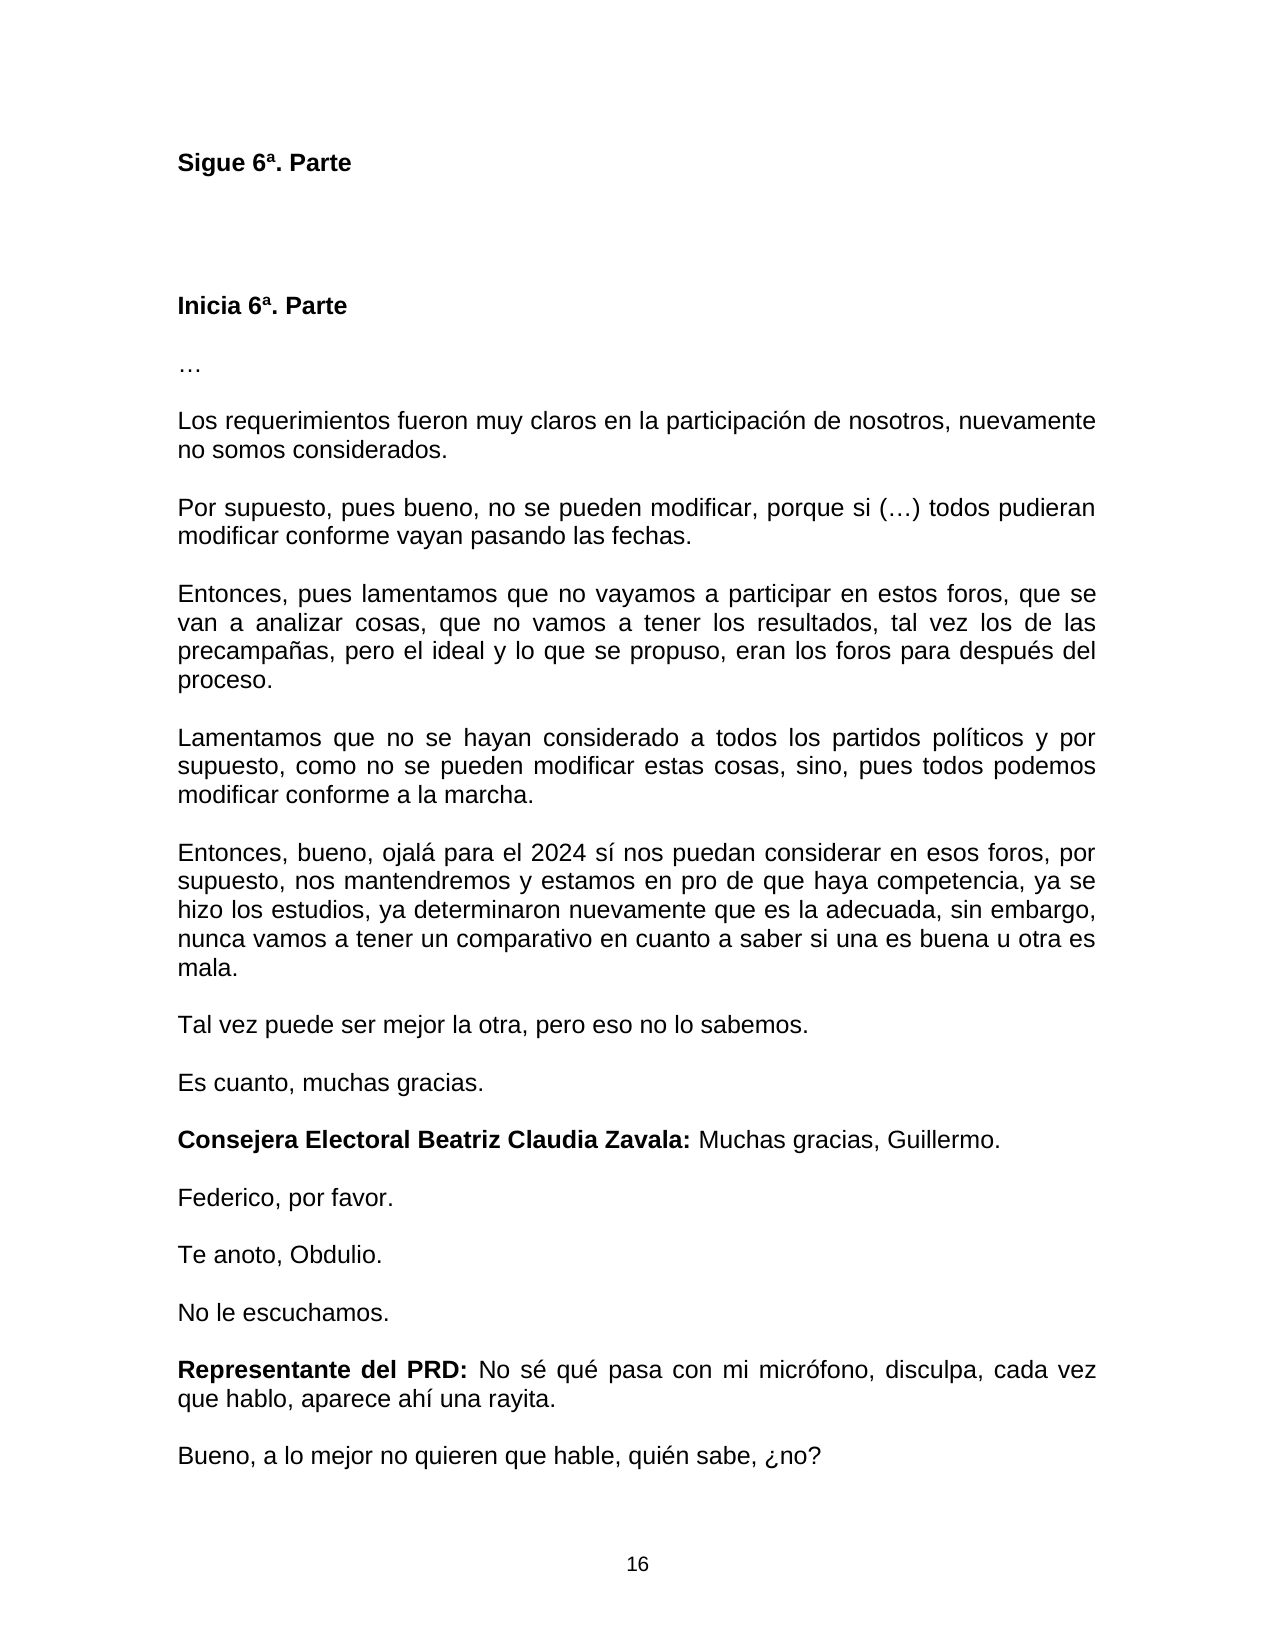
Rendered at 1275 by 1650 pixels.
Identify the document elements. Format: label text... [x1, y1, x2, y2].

text Consejera Electoral Beatriz Claudia Zavala: Muchas gracias, Guillermo. [177, 1125, 1098, 1154]
text Sigue 6ª. Parte [177, 148, 1098, 176]
text Es cuanto, muchas gracias. [177, 1068, 1098, 1096]
text … [177, 349, 1098, 378]
text Representante del PRD: No sé qué pasa con mi micrófono, disculpa, cada vez que hablo, aparece ahí una rayita. [177, 1355, 1098, 1413]
text Entonces, bueno, ojalá para el 2024 sí nos puedan considerar en esos foros, por supuesto, nos mantendremos y estamos en pro de que haya competencia, ya se hizo los estudios, ya determinaron nuevamente que es la adecuada, sin embargo, nunca vamos a tener un comparativo en cuanto a saber si una es buena u otra es mala. [177, 838, 1098, 981]
text Inicia 6ª. Parte [177, 291, 1098, 320]
text Te anoto, Obdulio. [177, 1240, 1098, 1269]
text Por supuesto, pues bueno, no se pueden modificar, porque si (…) todos pudieran modificar conforme vayan pasando las fechas. [177, 493, 1098, 550]
text Los requerimientos fueron muy claros en la participación de nosotros, nuevamente no somos considerados. [177, 406, 1098, 464]
text Tal vez puede ser mejor la otra, pero eso no lo sabemos. [177, 1010, 1098, 1039]
text Bueno, a lo mejor no quieren que hable, quién sabe, ¿no? [177, 1441, 1098, 1470]
text Federico, por favor. [177, 1183, 1098, 1211]
text No le escuchamos. [177, 1298, 1098, 1326]
text Entonces, pues lamentamos que no vayamos a participar en estos foros, que se van a analizar cosas, que no vamos a tener los resultados, tal vez los de las precampañas, pero el ideal y lo que se propuso, eran los foros para después del proceso. [177, 579, 1098, 694]
text Lamentamos que no se hayan considerado a todos los partidos políticos y por supuesto, como no se pueden modificar estas cosas, sino, pues todos podemos modificar conforme a la marcha. [177, 723, 1098, 809]
